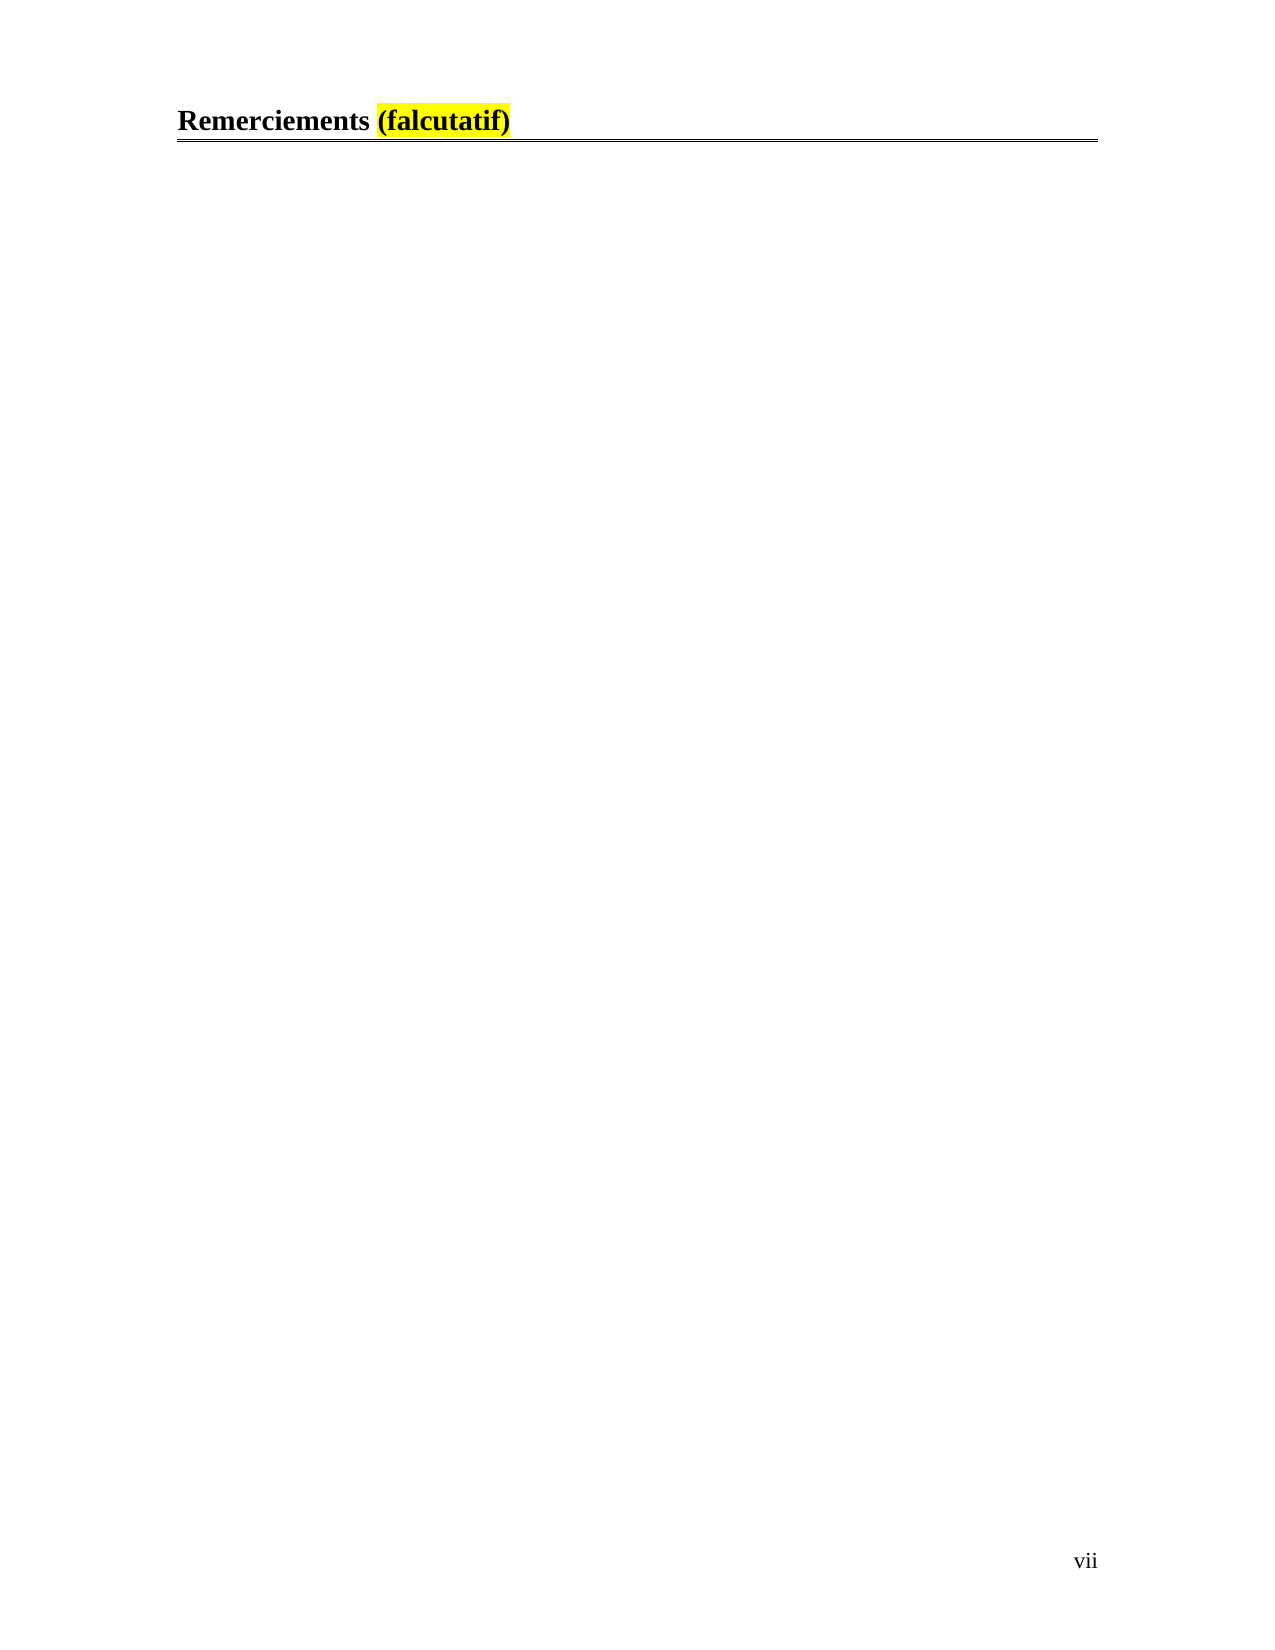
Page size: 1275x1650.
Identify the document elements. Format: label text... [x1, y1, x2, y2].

text Remerciements (falcutatif) [177, 103, 1098, 139]
